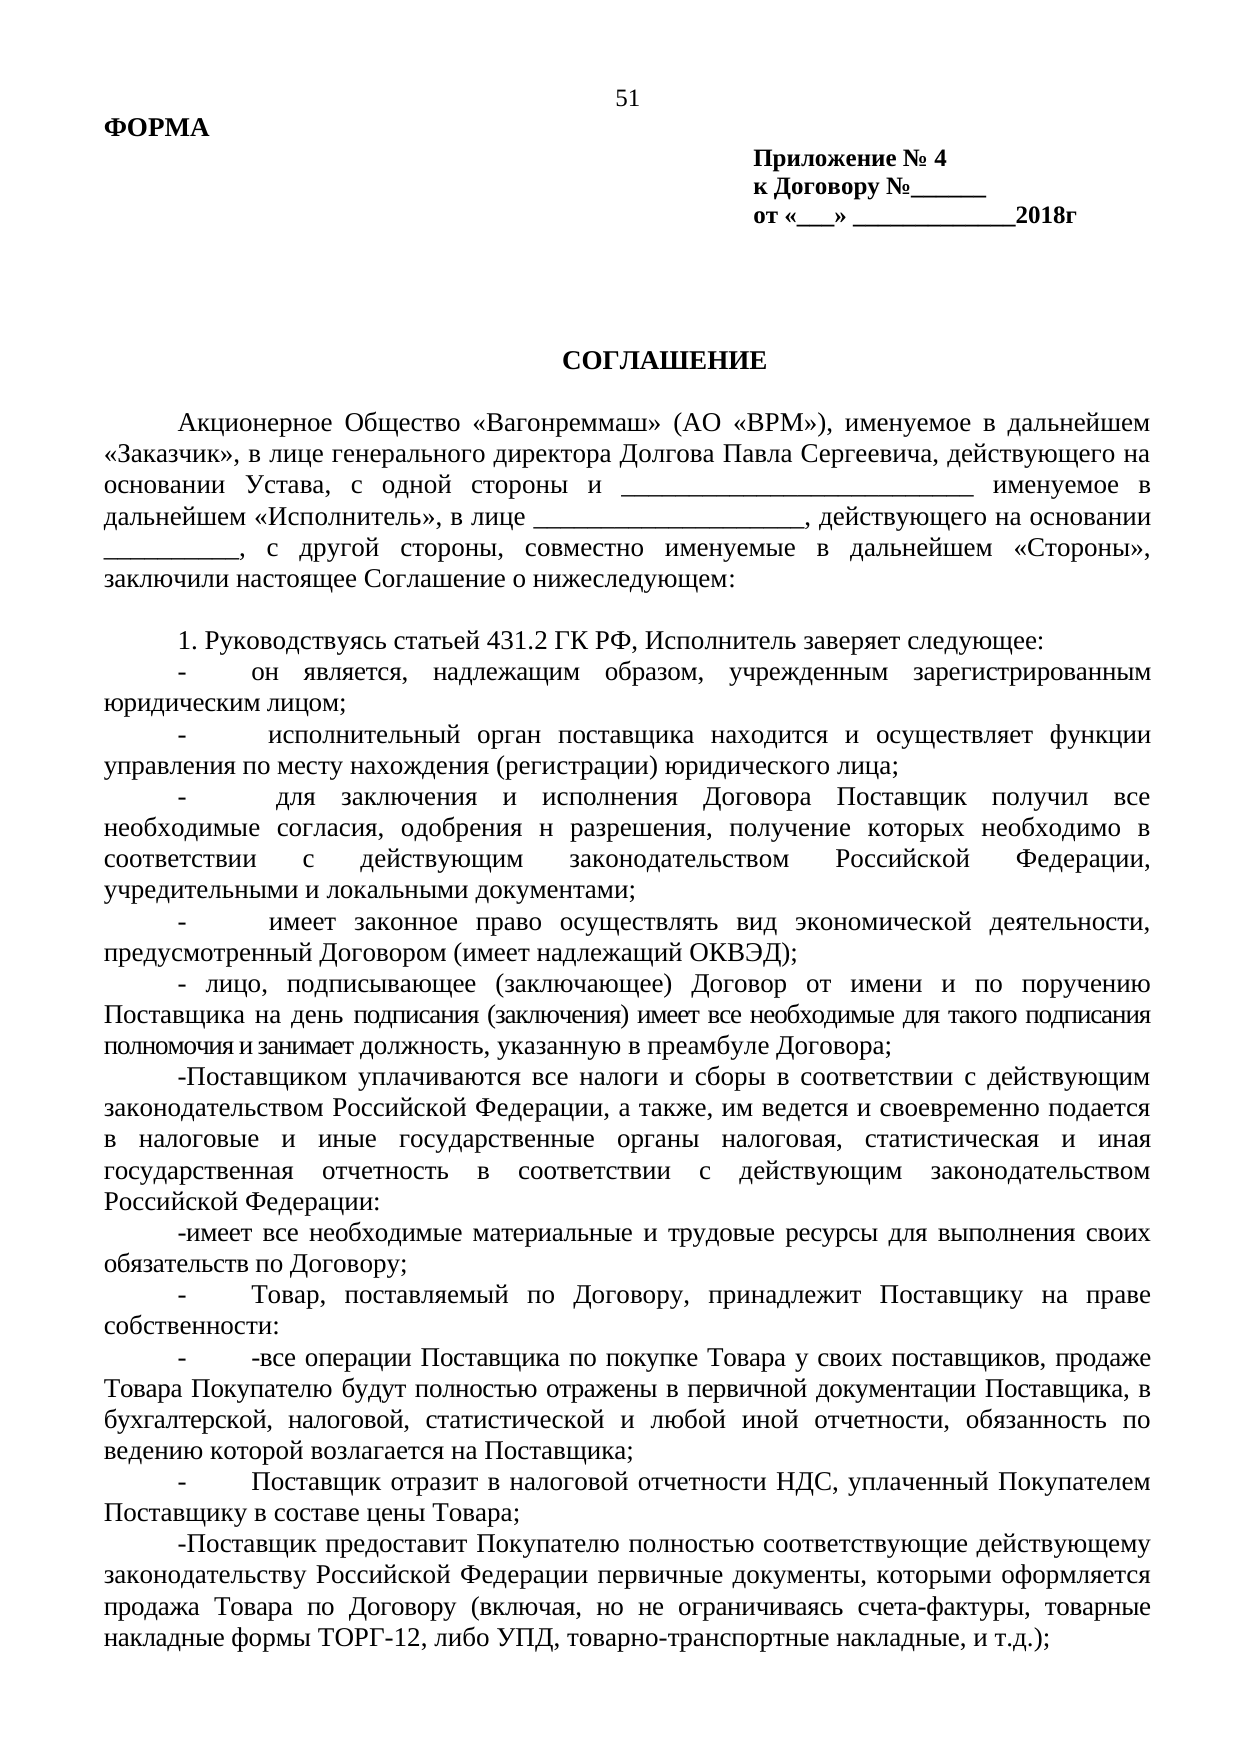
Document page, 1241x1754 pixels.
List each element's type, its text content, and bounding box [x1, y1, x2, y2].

table_header Приложение № 4 к Договору №______ от «___» _____________2018г [742, 143, 1155, 258]
list Поставщик отразит в налоговой отчетности НДС, уплаченный Покупателем Поставщику в составе цены Товара; [103, 1465, 1152, 1527]
text СОГЛАШЕНИЕ [103, 344, 1152, 375]
text - лицо, подписывающее (заключающее) Договор от имени и по поручению Поставщика на день подписания (заключения) имеет все необходимые для такого подписания полномочия и занимает должность, указанную в преамбуле Договора; [103, 967, 1152, 1060]
list Товар, поставляемый по Договору, принадлежит Поставщику на праве собственности: [103, 1278, 1152, 1341]
text -Поставщиком уплачиваются все налоги и сборы в соответствии с действующим законодательством Российской Федерации, а также, им ведется и своевременно подается в налоговые и иные государственные органы налоговая, статистическая и иная государственная отчетность в соответствии с действующим законодательством Российской Федерации: [103, 1060, 1152, 1216]
text -имеет все необходимые материальные и трудовые ресурсы для выполнения своих обязательств по Договору; [103, 1216, 1152, 1278]
text -Поставщик предоставит Покупателю полностью соответствующие действующему законодательству Российской Федерации первичные документы, которыми оформляется продажа Товара по Договору (включая, но не ограничиваясь счета-фактуры, товарные накладные формы ТОРГ-12, либо УПД, товарно-транспортные накладные, и т.д.); [103, 1527, 1152, 1652]
list имеет законное право осуществлять вид экономической деятельности, предусмотренный Договором (имеет надлежащий ОКВЭД); [103, 904, 1152, 967]
text Акционерное Общество «Вагонреммаш» (АО «ВРМ»), именуемое в дальнейшем «Заказчик», в лице генерального директора Долгова Павла Сергеевича, действующего на основании Устава, с одной стороны и __________________________ именуемое в дальнейшем «Исполнитель», в лице ____________________, действующего на основании __________, с другой стороны, совместно именуемые в дальнейшем «Стороны», заключили настоящее Соглашение о нижеследующем: [103, 406, 1152, 593]
list он является, надлежащим образом, учрежденным зарегистрированным юридическим лицом; [103, 655, 1152, 718]
text ФОРМА [103, 111, 1152, 143]
text 1. Руководствуясь статьей 431.2 ГК РФ, Исполнитель заверяет следующее: [103, 624, 1152, 655]
list для заключения и исполнения Договора Поставщик получил все необходимые согласия, одобрения н разрешения, получение которых необходимо в соответствии с действующим законодательством Российской Федерации, учредительными и локальными документами; [103, 780, 1152, 904]
list -все операции Поставщика по покупке Товара у своих поставщиков, продаже Товара Покупателю будут полностью отражены в первичной документации Поставщика, в бухгалтерской, налоговой, статистической и любой иной отчетности, обязанность по ведению которой возлагается на Поставщика; [103, 1341, 1152, 1465]
list исполнительный орган поставщика находится и осуществляет функции управления по месту нахождения (регистрации) юридического лица; [103, 718, 1152, 780]
